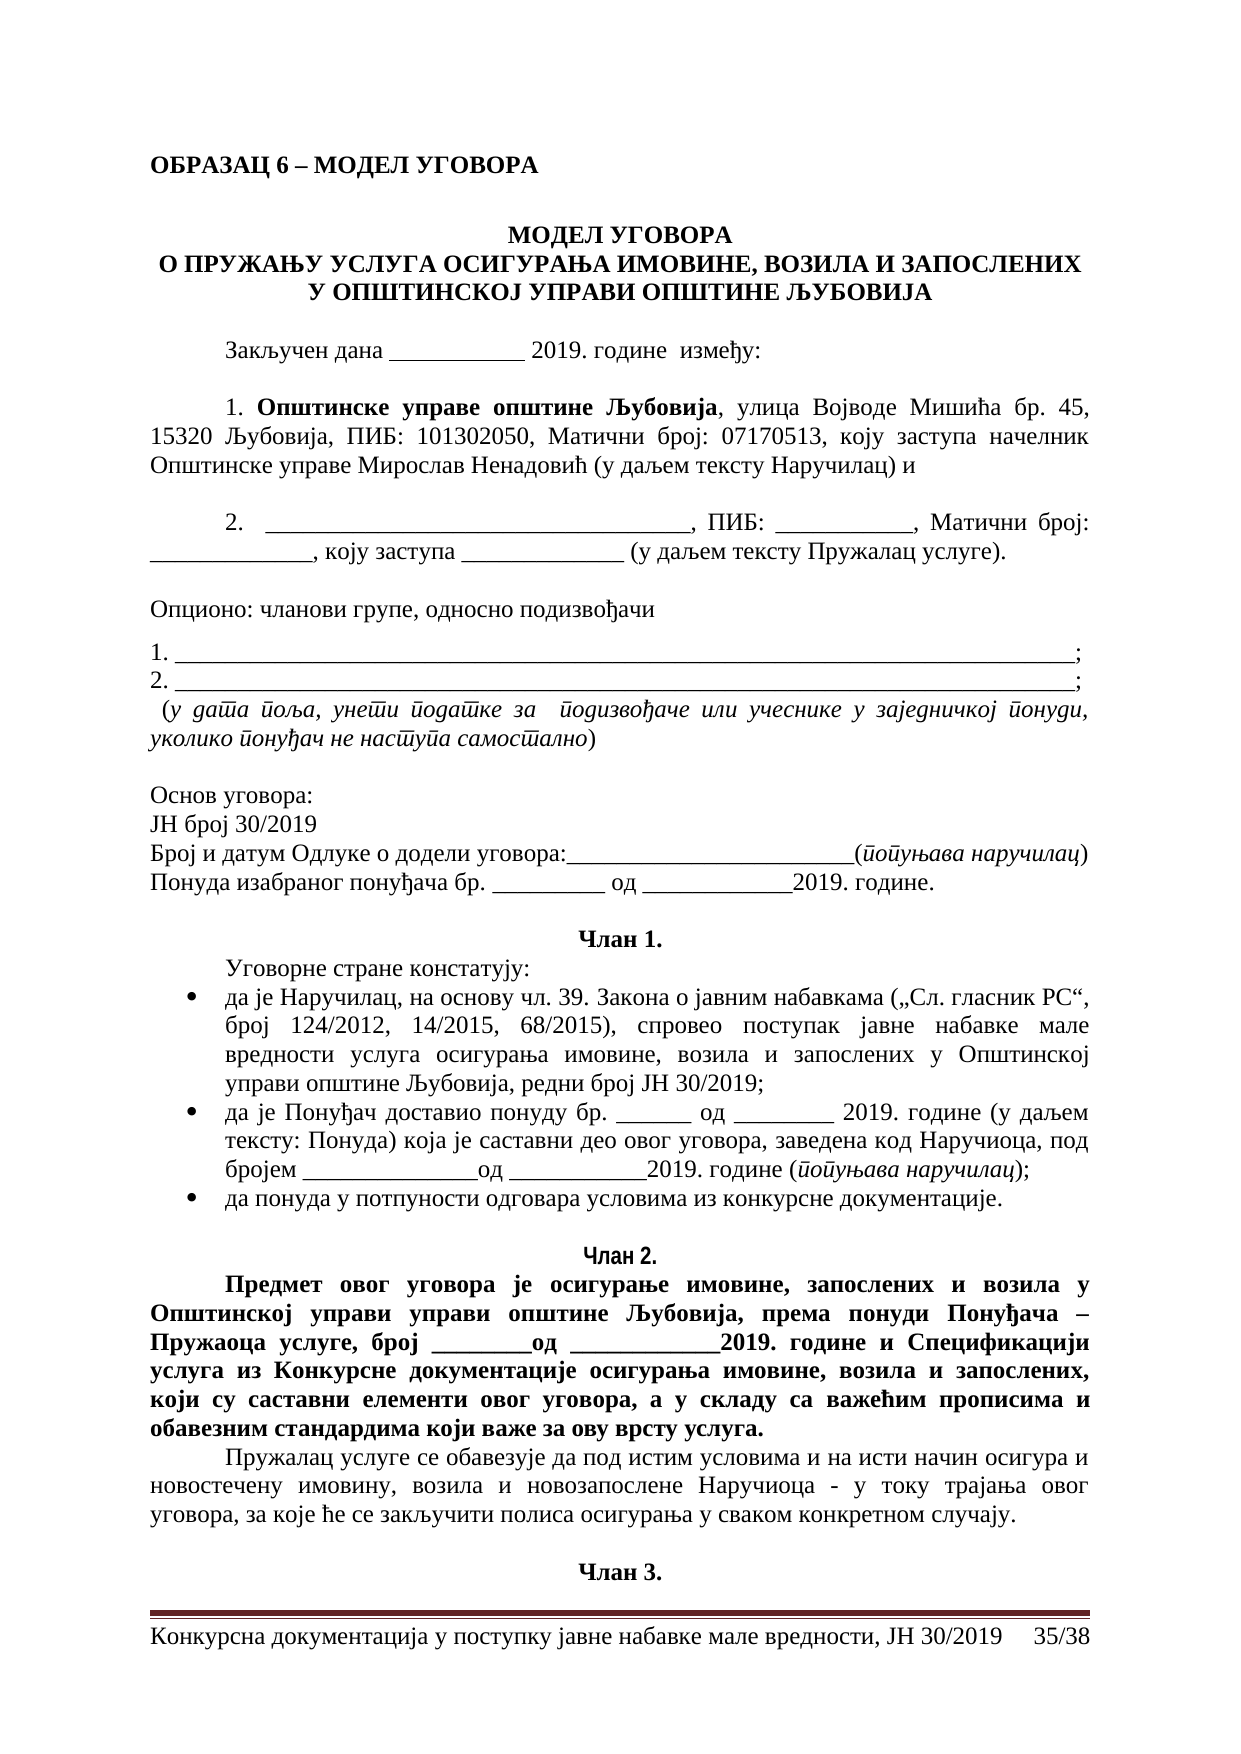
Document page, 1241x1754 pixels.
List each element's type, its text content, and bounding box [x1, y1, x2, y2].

list да је Понуђач доставио понуду бр. ______ од ________ 2019. године (у даљем тексту: Понуда) која је саставни део овог уговора, заведена код Наручиоца, под бројем ______________од ___________2019. године (попуњава наручилац); [187, 1097, 1090, 1183]
text ОБРАЗАЦ 6 – МОДЕЛ УГОВОРА [150, 150, 1090, 179]
text Члан 2. [150, 1241, 1090, 1269]
text 1. Општинске управе општине Љубовија, улица Војводе Мишића бр. 45, 15320 Љубовија, ПИБ: 101302050, Матични број: 07170513, коју заступа начелник Општинске управе Мирослав Ненадовић (у даљем тексту Наручилац) и [150, 392, 1090, 479]
text Понуда изабраног понуђача бр. _________ од ____________2019. године. [150, 867, 1090, 896]
text Уговорне стране констатују: [150, 953, 1090, 982]
text 2. __________________________________, ПИБ: ___________, Матични број: _____________, коју заступа _____________ (у даљем тексту Пружалац услуге). [150, 507, 1090, 565]
list да је Наручилац, на основу чл. 39. Закона о јавним набавкама („Сл. гласник РС“, број 124/2012, 14/2015, 68/2015), спровео поступак јавне набавке мале вредности услугa осигурања имовине, возила и запослених у Општинској управи општине Љубовија, редни број ЈН 30/2019; [187, 982, 1090, 1097]
text Број и датум Одлуке о додели уговора:_______________________(попуњава наручилац) [150, 838, 1090, 867]
text Члан 1. [150, 924, 1090, 953]
text Закључен дана 2019. године између: [150, 335, 1090, 364]
text О ПРУЖАЊУ УСЛУГА ОСИГУРАЊА ИМОВИНЕ, ВОЗИЛА И ЗАПОСЛЕНИХ У ОПШТИНСКОЈ УПРАВИ ОПШТИНЕ ЉУБОВИЈА [150, 249, 1090, 306]
text Члан 3. [150, 1557, 1090, 1586]
text 2. ________________________________________________________________________; [150, 666, 1090, 694]
text (у дата поља, унети податке за подизвођаче или учеснике у заједничкој понуди, уколико понуђач не наступа самостално) [150, 694, 1090, 752]
text Основ уговора: [150, 781, 1090, 809]
text Пружалац услуге се обавезује да под истим условима и на исти начин осигура и новостечену имовину, возила и новозапослене Наручиоца - у току трајања овог уговора, за које ће се закључити полиса осигурања у сваком конкретном случају. [150, 1442, 1090, 1528]
text 1. ________________________________________________________________________; [150, 637, 1090, 666]
text ЈН број 30/2019 [150, 809, 1090, 838]
text МОДЕЛ УГОВОРА [150, 220, 1090, 249]
list да понуда у потпуности одговара условима из конкурсне документације. [187, 1183, 1090, 1212]
text Предмет овог уговора је осигурање имовине, запослених и возила у Општинској управи управи општине Љубовија, према понуди Понуђача – Пружаоца услуге, број ________од ____________2019. године и Спецификацији услуга из Конкурсне документације осигурања имовине, возила и запослених, који су саставни елементи овог уговора, а у складу са важећим прописима и обавезним стандардима који важе за ову врсту услуга. [150, 1269, 1090, 1442]
text Опционо: чланови групе, односно подизвођачи [150, 594, 1090, 622]
